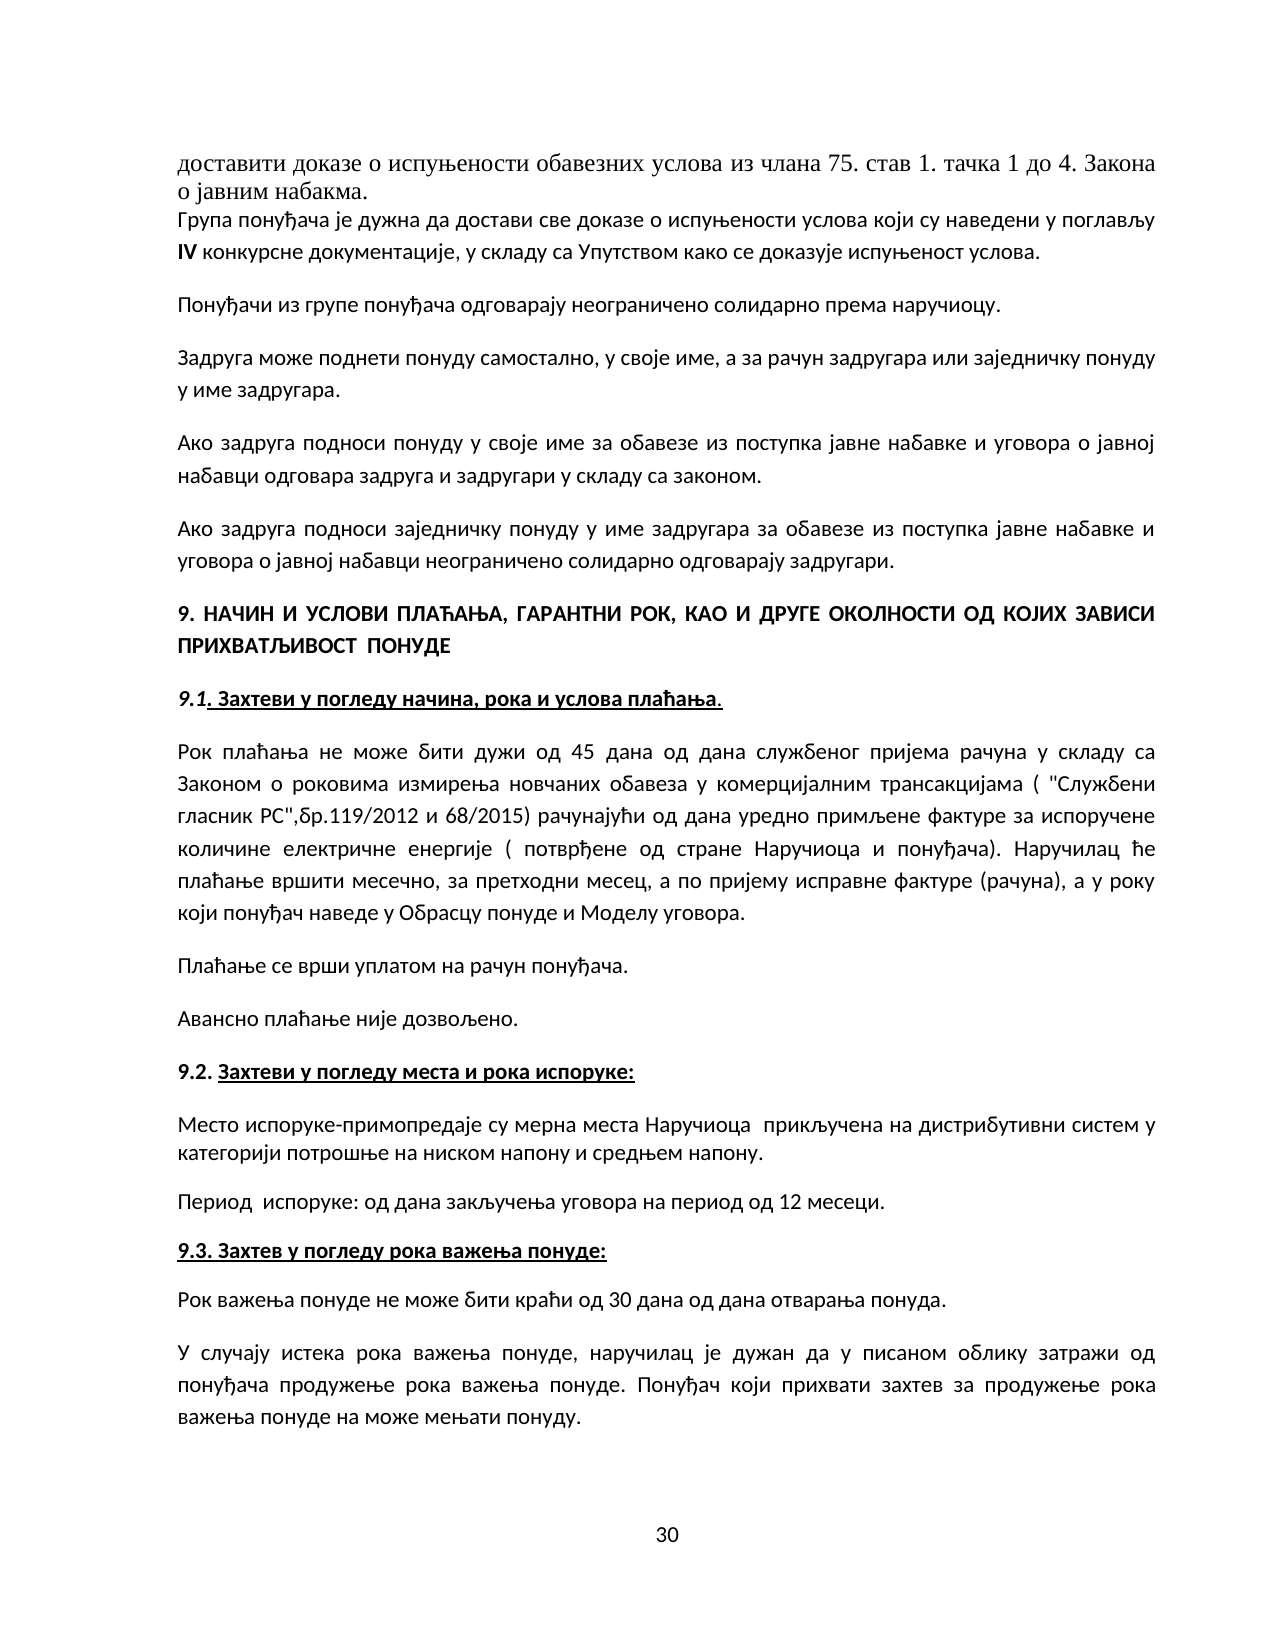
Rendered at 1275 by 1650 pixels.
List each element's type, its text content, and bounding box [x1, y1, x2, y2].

text Ако задруга подноси заједничку понуду у име задругара за обавезе из поступка јавне набавке и уговора о јавној набавци неограничено солидарно одговарају задругари. [177, 514, 1157, 574]
text Плаћање се врши уплатом на рачун понуђача. [177, 951, 1157, 979]
text Ако задруга подноси понуду у своје име за обавезе из поступка јавне набавке и уговора о јавној набавци одговара задруга и задругари у складу са законом. [177, 428, 1157, 489]
text Авансно плаћање није дозвољено. [177, 1004, 1157, 1032]
text Рок плаћања не може бити дужи од 45 дана од дана службеног пријема рачуна у складу са Законом о роковима измирења новчаних обавеза у комерцијалним трансакцијама ( "Службени гласник РС",бр.119/2012 и 68/2015) рачунајући од дана уредно примљене фактуре за испоручене количине електричне енергије ( потврђене од стране Наручиоца и понуђача). Наручилац ће плаћање вршити месечно, за претходни месец, а по пријему исправне фактуре (рачуна), а у року који понуђач наведе у Обрасцу понуде и Моделу уговора. [177, 737, 1157, 926]
text 9. НАЧИН И УСЛОВИ ПЛАЋАЊА, ГАРАНТНИ РОК, КАО И ДРУГЕ ОКОЛНОСТИ ОД КОЈИХ ЗАВИСИ ПРИХВАТЉИВОСТ ПОНУДЕ [177, 599, 1157, 659]
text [177, 148, 1157, 205]
text 9.2. Захтеви у погледу места и рока испоруке: [177, 1057, 1157, 1085]
text 9.1. Захтеви у погледу начина, рока и услова плаћања. [177, 684, 1157, 712]
text Група понуђача је дужна да достави све доказе о испуњености услова који су наведени у поглављу IV конкурсне документације, у складу са Упутством како се доказује испуњеност услова. [177, 205, 1157, 265]
text Период испоруке: од дана закључења уговора на период од 12 месеци. [177, 1187, 1157, 1215]
text У случају истека рока важења понуде, наручилац је дужан да у писаном облику затражи од понуђача продужење рока важења понуде. Понуђач који прихвати захтев за продужење рока важења понуде на може мењати понуду. [177, 1338, 1157, 1430]
text Рок важења понуде не може бити краћи од 30 дана од дана отварања понуда. [177, 1285, 1157, 1313]
text Понуђачи из групе понуђача одговарају неограничено солидарно према наручиоцу. [177, 290, 1157, 318]
text Задруга може поднети понуду самостално, у своје име, а за рачун задругара или заједничку понуду у име задругара. [177, 343, 1157, 403]
text 9.3. Захтев у погледу рока важења понуде: [177, 1236, 1157, 1264]
text Место испоруке-примопредаје су мерна места Наручиоца прикључена на дистрибутивни систем у категорији потрошње на ниском напону и средњем напону. [177, 1110, 1157, 1166]
